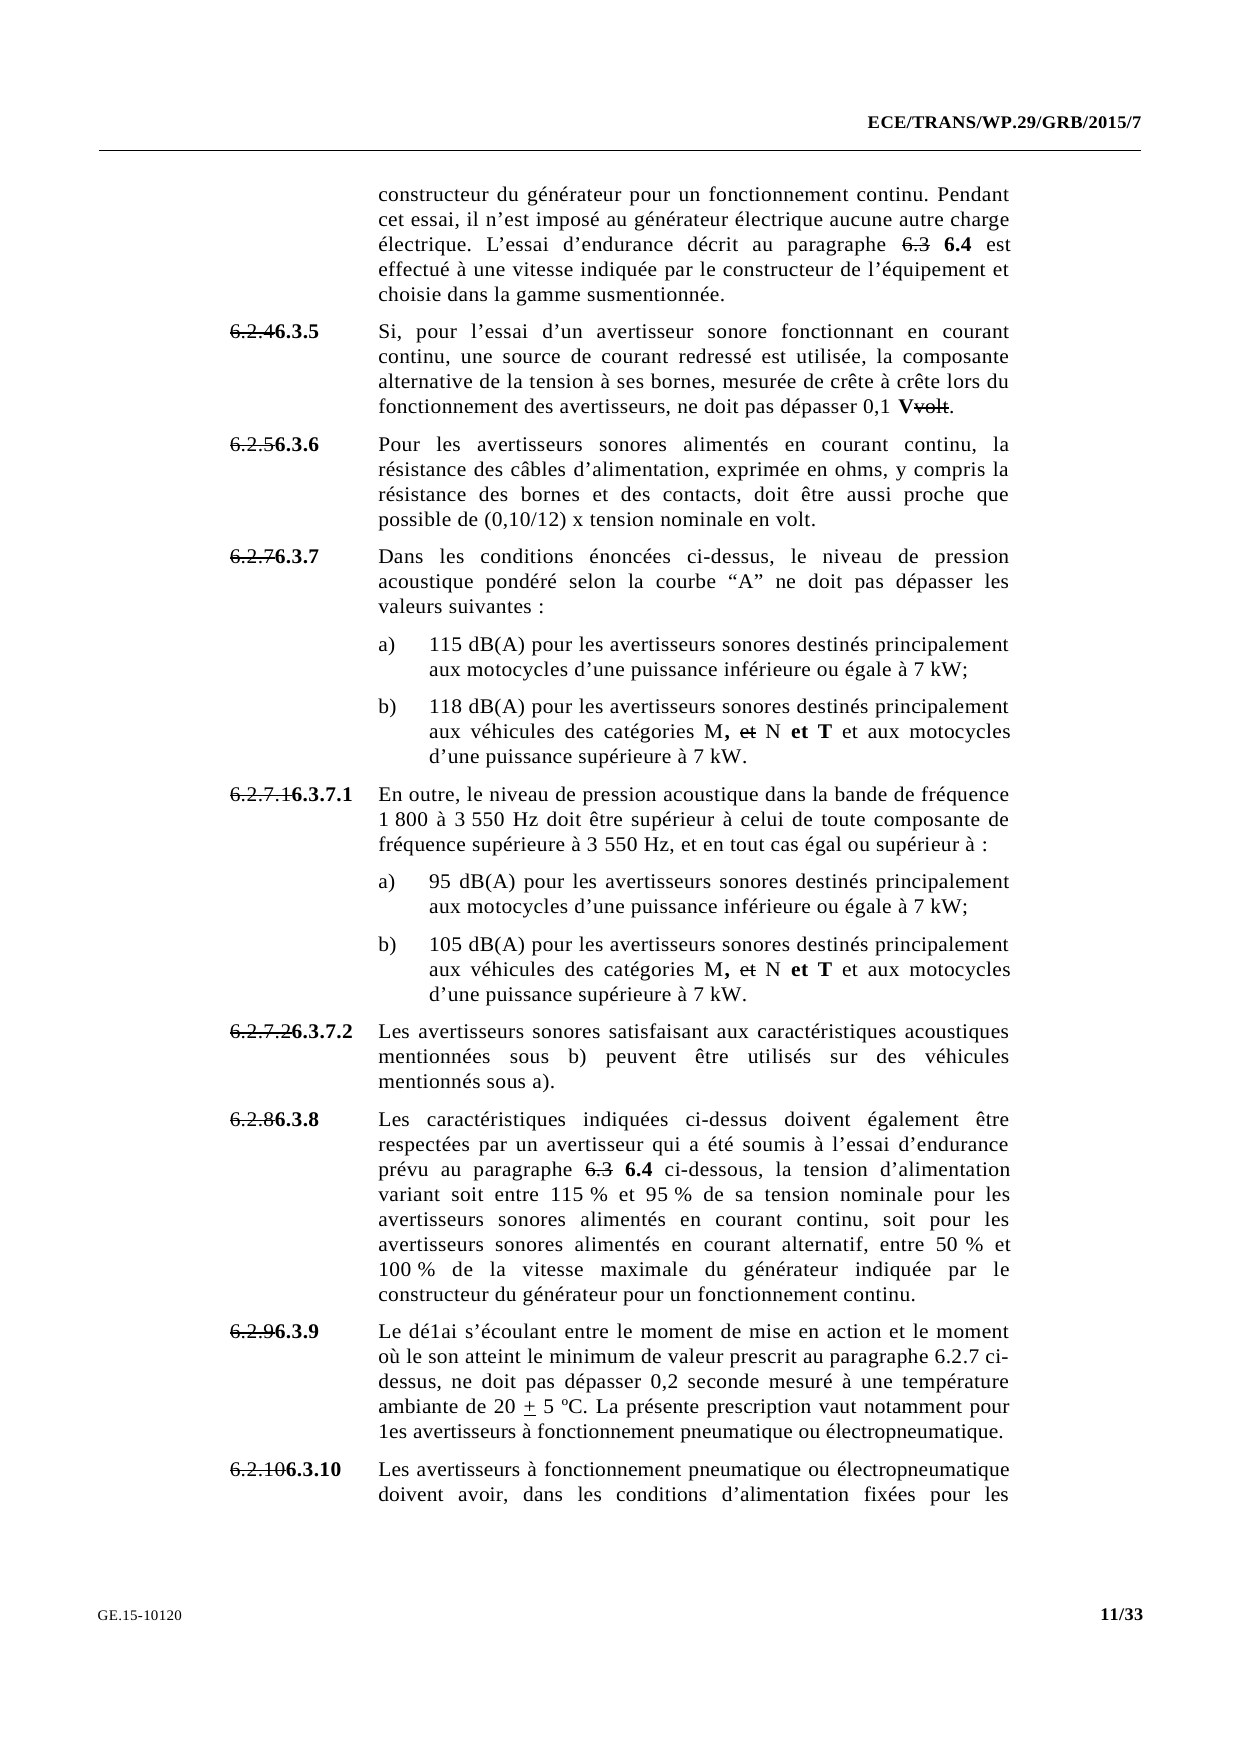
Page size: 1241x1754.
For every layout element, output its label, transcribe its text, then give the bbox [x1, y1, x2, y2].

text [229, 1456, 1011, 1506]
text a) 95 dB(A) pour les avertisseurs sonores destinés principalement aux motocycles d’une puissance inférieure ou égale à 7 kW; [229, 869, 1011, 919]
text 6.2.86.3.8 Les caractéristiques indiquées ci-dessus doivent également être respectées par un avertisseur qui a été soumis à l’essai d’endurance prévu au paragraphe 6.3 6.4 ci-dessous, la tension d’alimentation variant soit entre 115 % et 95 % de sa tension nominale pour les avertisseurs sonores alimentés en courant continu, soit pour les avertisseurs sonores alimentés en courant alternatif, entre 50 % et 100 % de la vitesse maximale du générateur indiquée par le constructeur du générateur pour un fonctionnement continu. [229, 1106, 1011, 1306]
text 6.2.46.3.5 Si, pour l’essai d’un avertisseur sonore fonctionnant en courant continu, une source de courant redressé est utilisée, la composante alternative de la tension à ses bornes, mesurée de crête à crête lors du fonctionnement des avertisseurs, ne doit pas dépasser 0,1 Vvolt. [229, 319, 1011, 419]
text 6.2.76.3.7 Dans les conditions énoncées ci-dessus, le niveau de pression acoustique pondéré selon la courbe “A” ne doit pas dépasser les valeurs suivantes : [229, 544, 1011, 619]
text b) 118 dB(A) pour les avertisseurs sonores destinés principalement aux véhicules des catégories M, et N et T et aux motocycles d’une puissance supérieure à 7 kW. [229, 694, 1011, 769]
text b) 105 dB(A) pour les avertisseurs sonores destinés principalement aux véhicules des catégories M, et N et T et aux motocycles d’une puissance supérieure à 7 kW. [229, 931, 1011, 1006]
text 6.2.7.16.3.7.1 En outre, le niveau de pression acoustique dans la bande de fréquence 1 800 à 3 550 Hz doit être supérieur à celui de toute composante de fréquence supérieure à 3 550 Hz, et en tout cas égal ou supérieur à : [229, 781, 1011, 856]
text 6.2.96.3.9 Le dé1ai s’écoulant entre le moment de mise en action et le moment où le son atteint le minimum de valeur prescrit au paragraphe 6.2.7 ci-dessus, ne doit pas dépasser 0,2 seconde mesuré à une température ambiante de 20 + 5 ºC. La présente prescription vaut notamment pour 1es avertisseurs à fonctionnement pneumatique ou électropneumatique. [229, 1319, 1011, 1444]
text 6.2.56.3.6 Pour les avertisseurs sonores alimentés en courant continu, la résistance des câbles d’alimentation, exprimée en ohms, y compris la résistance des bornes et des contacts, doit être aussi proche que possible de (0,10/12) x tension nominale en volt. [229, 431, 1011, 531]
text a) 115 dB(A) pour les avertisseurs sonores destinés principalement aux motocycles d’une puissance inférieure ou égale à 7 kW; [229, 631, 1011, 681]
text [229, 181, 1011, 306]
text 6.2.7.26.3.7.2 Les avertisseurs sonores satisfaisant aux caractéristiques acoustiques mentionnées sous b) peuvent être utilisés sur des véhicules mentionnés sous a). [229, 1019, 1011, 1094]
